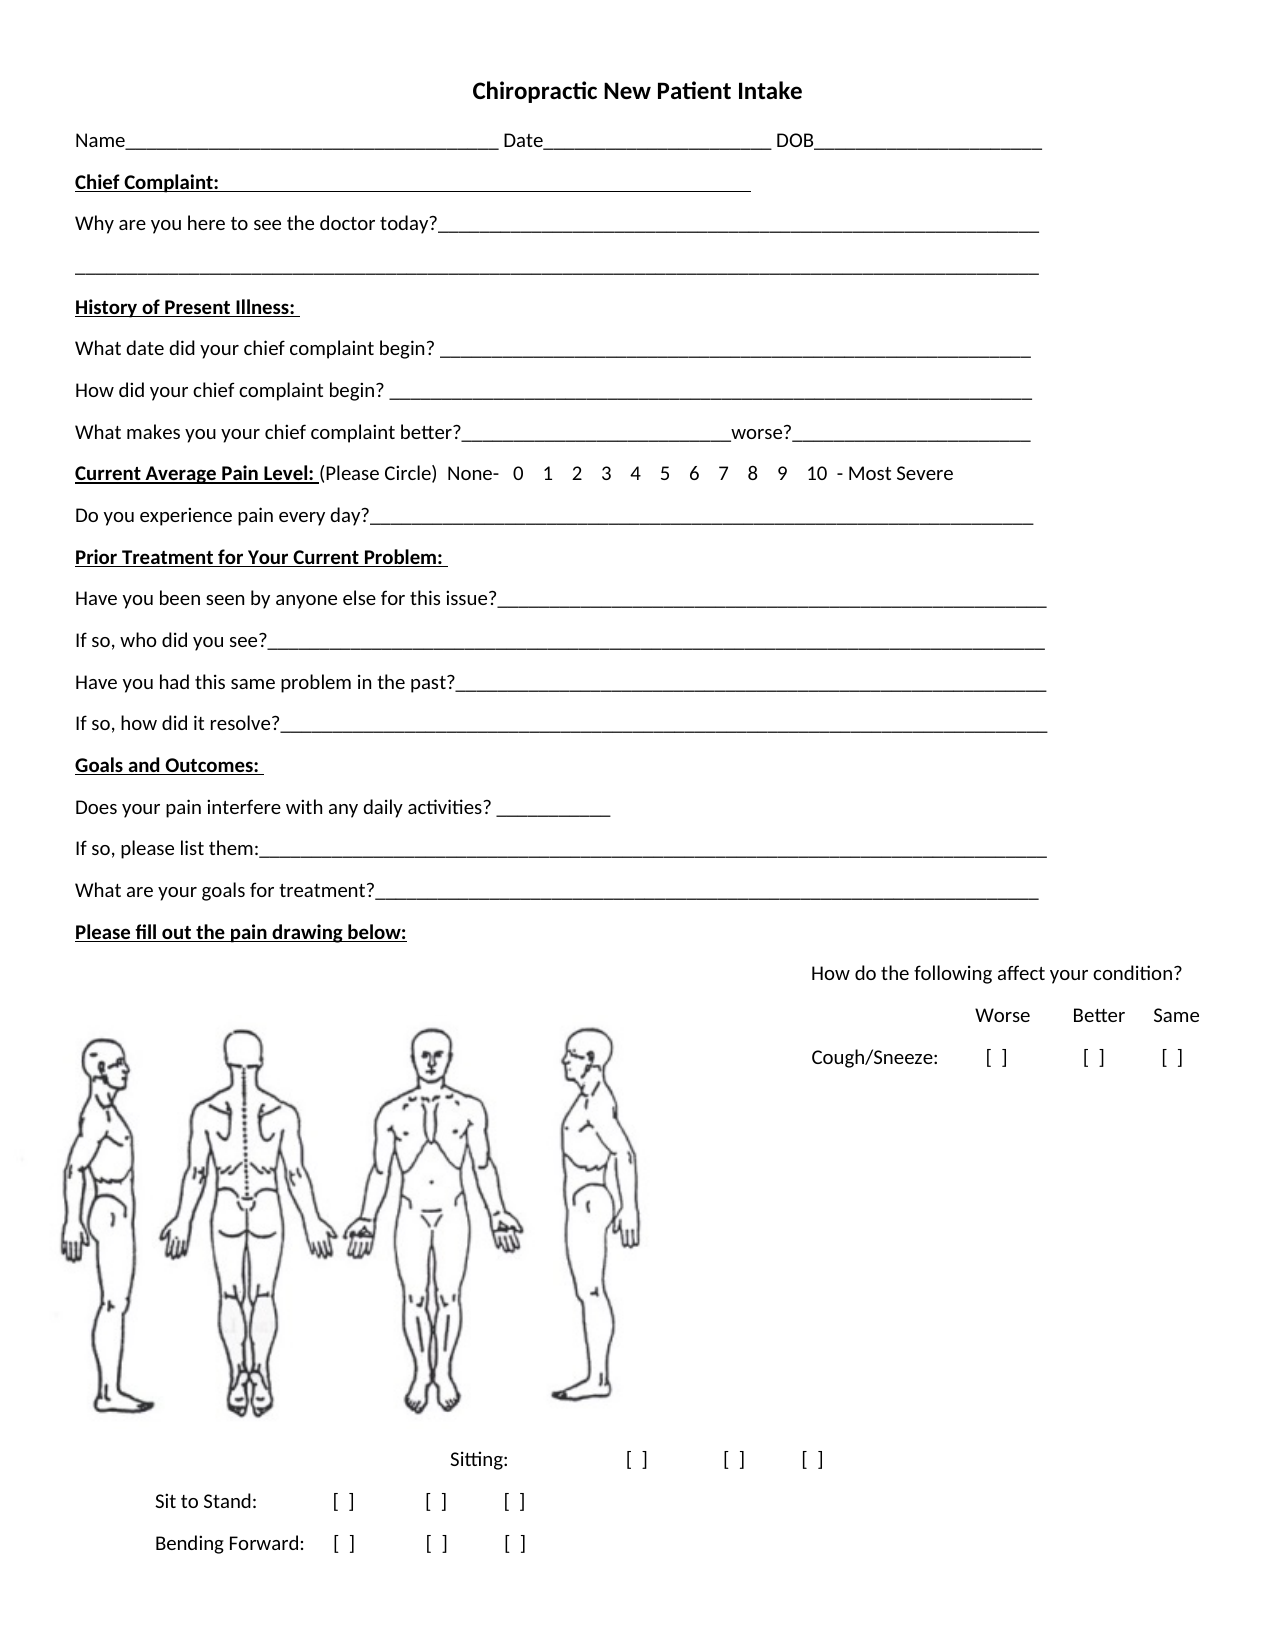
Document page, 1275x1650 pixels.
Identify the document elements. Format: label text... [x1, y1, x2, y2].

text Prior Treatment for Your Current Problem: [75, 547, 1200, 568]
text Worse Better Same [225, 1006, 1200, 1027]
text Have you been seen by anyone else for this issue?_____________________________________________________ [75, 589, 1200, 610]
text If so, who did you see?___________________________________________________________________________ [75, 631, 1200, 652]
text Chiropractic New Patient Intake [75, 75, 1200, 106]
text Bending Forward: [ ] [ ] [ ] [75, 1533, 1200, 1554]
text Please fill out the pain drawing below: [75, 922, 1200, 943]
text What makes you your chief complaint better?__________________________worse?_______________________ [75, 422, 1200, 443]
text Sit to Stand: [ ] [ ] [ ] [75, 1492, 1200, 1512]
text Cough/Sneeze: [ ] [ ] [ ] [713, 1047, 1200, 1068]
text What are your goals for treatment?________________________________________________________________ [75, 881, 1200, 902]
text History of Present Illness: [75, 297, 1200, 318]
text Do you experience pain every day?________________________________________________________________ [75, 506, 1200, 527]
text How do the following affect your condition? [750, 964, 1200, 985]
text What date did your chief complaint begin? _________________________________________________________ [75, 339, 1200, 360]
text Current Average Pain Level: (Please Circle) None- 0 1 2 3 4 5 6 7 8 9 10 - Most Severe [75, 464, 1200, 485]
text Does your pain interfere with any daily activities? ___________ [75, 797, 1200, 818]
picture [12, 1015, 713, 1429]
text Name____________________________________ Date______________________ DOB______________________ [75, 131, 1200, 152]
text Sitting: [ ] [ ] [ ] [450, 1089, 1200, 1471]
text _____________________________________________________________________________________________ [75, 256, 1200, 277]
text Why are you here to see the doctor today?__________________________________________________________ [75, 214, 1200, 235]
text How did your chief complaint begin? ______________________________________________________________ [75, 381, 1200, 402]
text Goals and Outcomes: [75, 756, 1200, 777]
text Have you had this same problem in the past?_________________________________________________________ [75, 672, 1200, 693]
text Chief Complaint: [75, 172, 1200, 193]
text If so, how did it resolve?__________________________________________________________________________ [75, 714, 1200, 735]
text If so, please list them:____________________________________________________________________________ [75, 839, 1200, 860]
